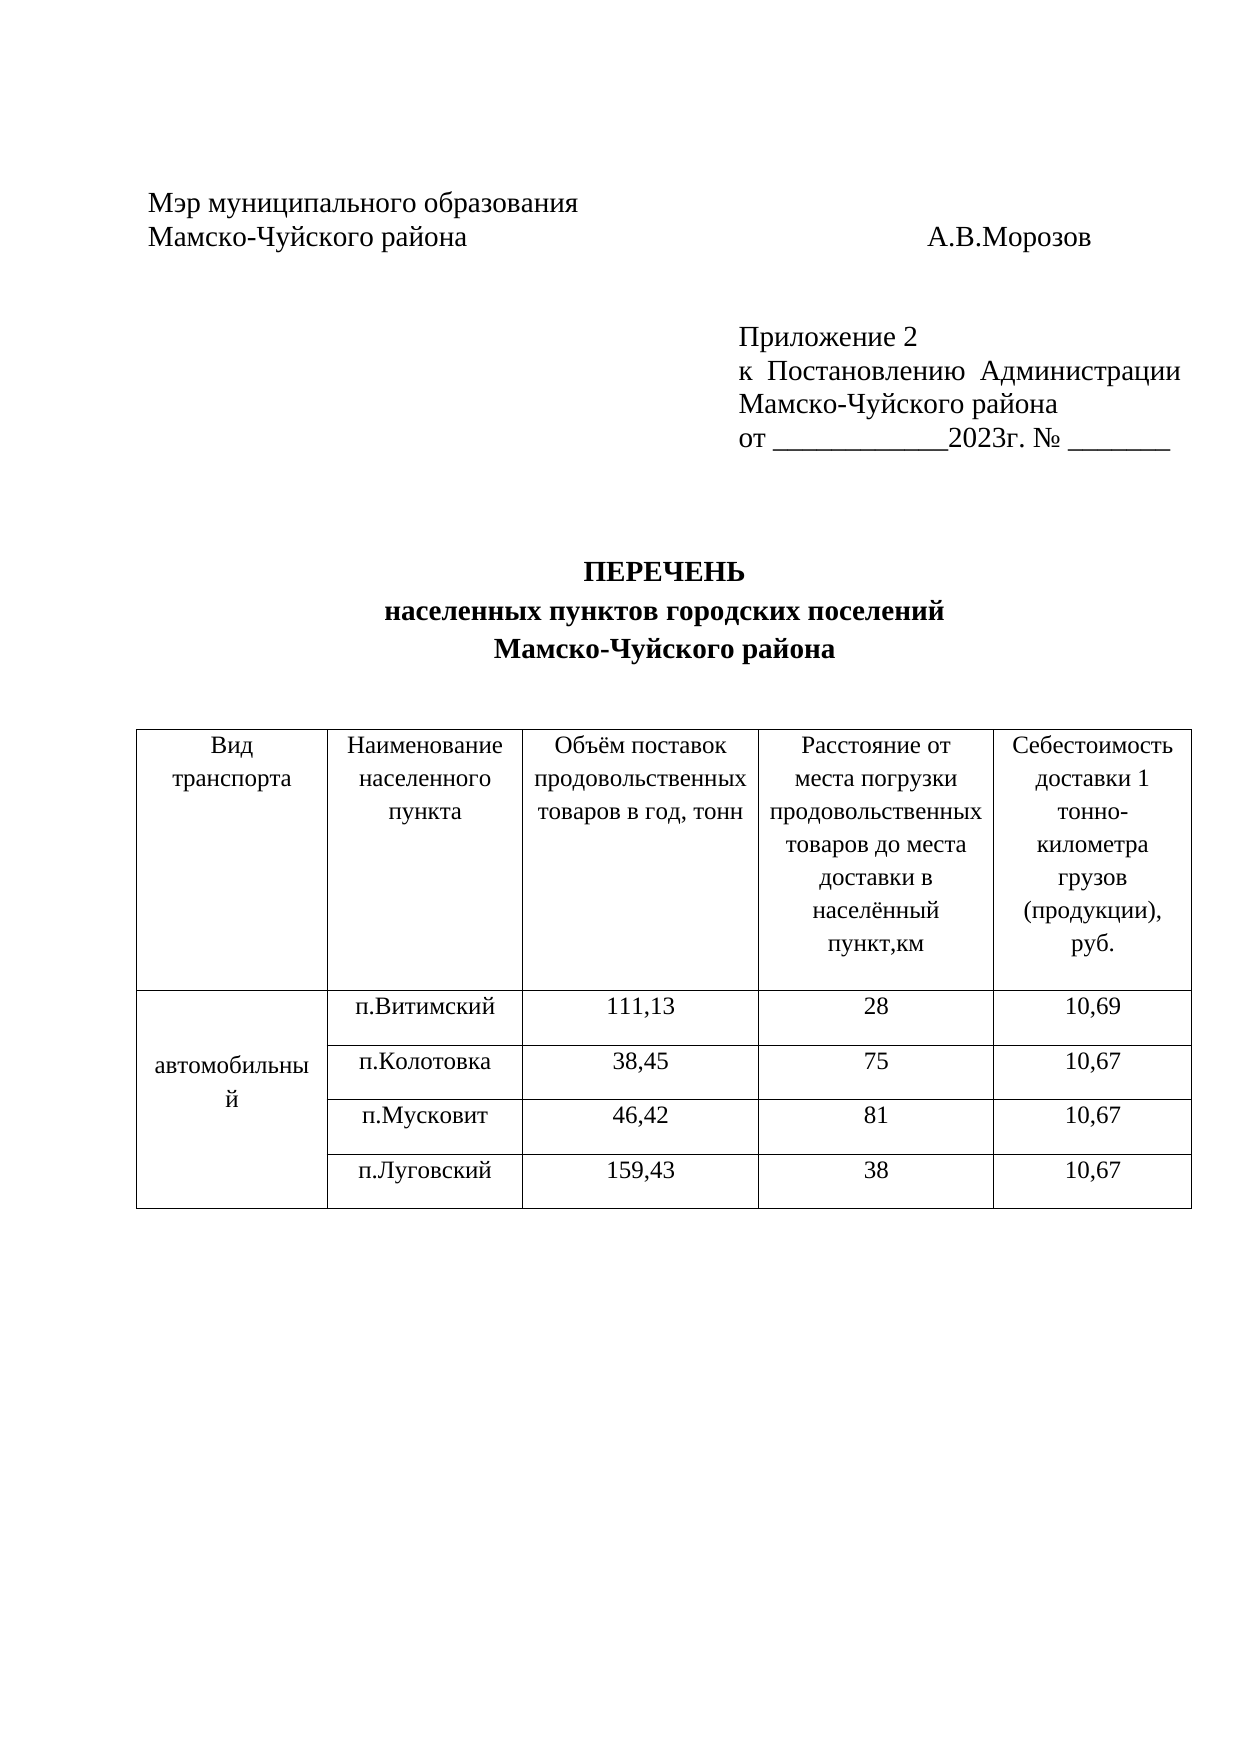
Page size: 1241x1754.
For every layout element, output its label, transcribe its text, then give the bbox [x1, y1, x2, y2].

table_cell 28 [759, 991, 993, 1045]
table_header Объём поставок продовольственных товаров в год, тонн [523, 730, 758, 990]
text от ____________2023г. № _______ [738, 420, 1181, 453]
table_cell 75 [759, 1046, 993, 1099]
text Мамско-Чуйского района А.В.Морозов [148, 219, 1181, 252]
table_cell п.Витимский [328, 991, 522, 1045]
text Приложение 2 [738, 319, 1181, 353]
table_cell 10,67 [994, 1155, 1191, 1208]
text к Постановлению Администрации Мамско-Чуйского района [738, 353, 1181, 420]
table_header Расстояние от места погрузки продовольственных товаров до места доставки в населённый пункт,км [759, 730, 993, 990]
table_cell п.Колотовка [328, 1046, 522, 1099]
table_cell 10,69 [994, 991, 1191, 1045]
table_cell 111,13 [523, 991, 758, 1045]
text населенных пунктов городских поселений [148, 593, 1181, 626]
table_header Вид транспорта [137, 730, 327, 990]
text ПЕРЕЧЕНЬ [148, 554, 1181, 588]
table_cell 46,42 [523, 1100, 758, 1154]
text Мэр муниципального образования [148, 185, 1181, 219]
table_cell п.Мусковит [328, 1100, 522, 1154]
table_header Наименование населенного пункта [328, 730, 522, 990]
table_cell 81 [759, 1100, 993, 1154]
table_cell 10,67 [994, 1100, 1191, 1154]
table_cell 10,67 [994, 1046, 1191, 1099]
table_cell автомобильный [137, 991, 327, 1208]
table_header Себестоимость доставки 1 тонно-километра грузов (продукции), руб. [994, 730, 1191, 990]
table_cell п.Луговский [328, 1155, 522, 1208]
text Мамско-Чуйского района [148, 631, 1181, 665]
table_cell 159,43 [523, 1155, 758, 1208]
table_cell 38 [759, 1155, 993, 1208]
table_cell 38,45 [523, 1046, 758, 1099]
